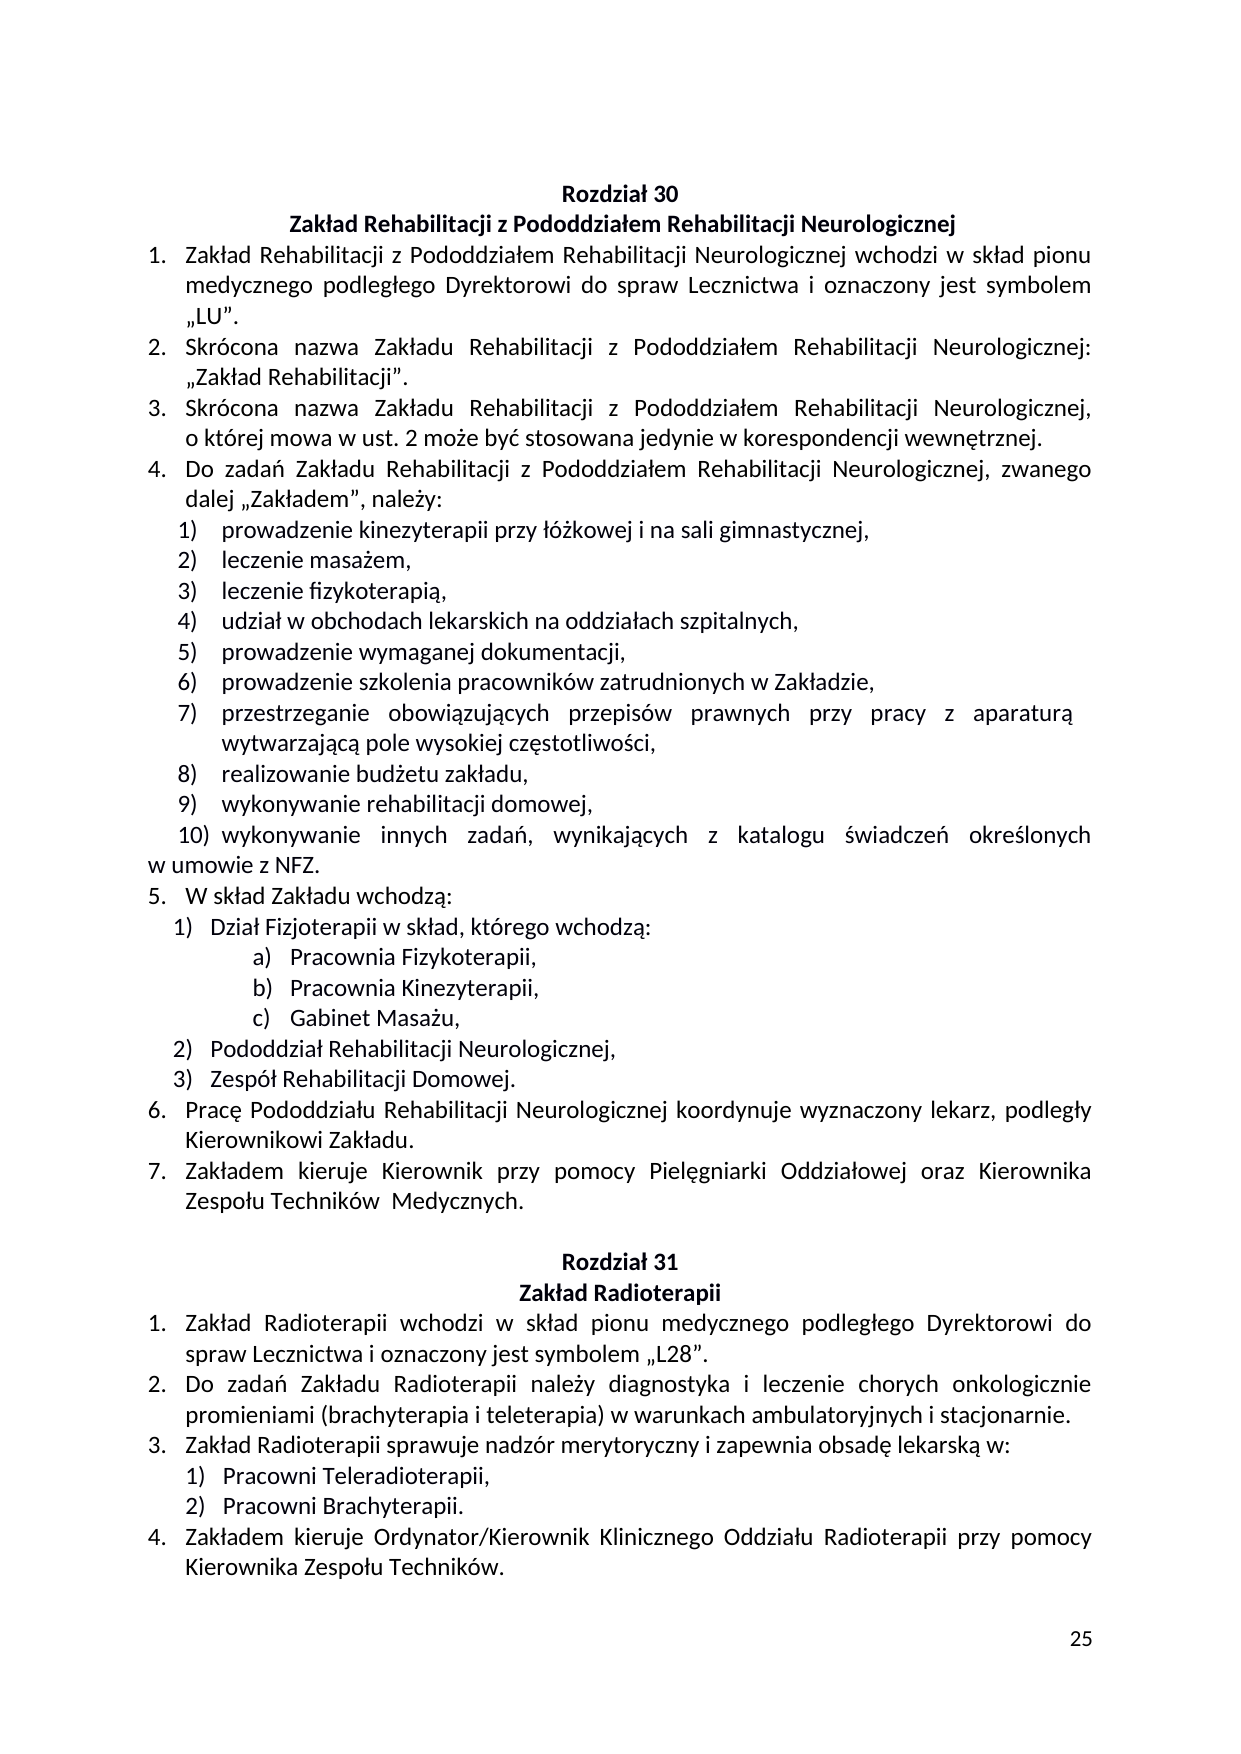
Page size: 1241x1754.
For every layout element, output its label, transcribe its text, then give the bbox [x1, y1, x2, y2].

text Rozdział 31 [148, 1246, 1093, 1277]
list Pododdział Rehabilitacji Neurologicznej, [173, 1033, 1093, 1063]
list prowadzenie kinezyterapii przy łóżkowej i na sali gimnastycznej, [148, 514, 1093, 544]
list Pracowni Brachyterapii. [185, 1491, 1093, 1521]
text Zakład Rehabilitacji z Pododdziałem Rehabilitacji Neurologicznej [148, 209, 1093, 239]
list Pracowni Teleradioterapii, [185, 1460, 1093, 1491]
list Pracownia Fizykoterapii, [252, 941, 1093, 972]
list Gabinet Masażu, [252, 1002, 1093, 1033]
list realizowanie budżetu zakładu, [148, 758, 1093, 788]
list leczenie fizykoterapią, [148, 575, 1093, 605]
list Zakład Radioterapii sprawuje nadzór merytoryczny i zapewnia obsadę lekarską w: [148, 1429, 1093, 1460]
list Zakładem kieruje Kierownik przy pomocy Pielęgniarki Oddziałowej oraz Kierownika Zespołu Techników Medycznych. [148, 1155, 1093, 1216]
list Do zadań Zakładu Radioterapii należy diagnostyka i leczenie chorych onkologicznie promieniami (brachyterapia i teleterapia) w warunkach ambulatoryjnych i stacjonarnie. [148, 1368, 1093, 1429]
list przestrzeganie obowiązujących przepisów prawnych przy pracy z aparaturą wytwarzającą pole wysokiej częstotliwości, [148, 697, 1093, 758]
list Dział Fizjoterapii w skład, którego wchodzą: [173, 911, 1093, 941]
list prowadzenie szkolenia pracowników zatrudnionych w Zakładzie, [148, 666, 1093, 697]
list udział w obchodach lekarskich na oddziałach szpitalnych, [148, 605, 1093, 636]
list Skrócona nazwa Zakładu Rehabilitacji z Pododdziałem Rehabilitacji Neurologicznej, o której mowa w ust. 2 może być stosowana jedynie w korespondencji wewnętrznej. [148, 392, 1093, 453]
list Zakładem kieruje Ordynator/Kierownik Klinicznego Oddziału Radioterapii przy pomocy Kierownika Zespołu Techników. [148, 1521, 1093, 1582]
list Skrócona nazwa Zakładu Rehabilitacji z Pododdziałem Rehabilitacji Neurologicznej: „Zakład Rehabilitacji”. [148, 331, 1093, 392]
list wykonywanie innych zadań, wynikających z katalogu świadczeń określonych w umowie z NFZ. [148, 819, 1093, 880]
list leczenie masażem, [148, 544, 1093, 575]
list Do zadań Zakładu Rehabilitacji z Pododdziałem Rehabilitacji Neurologicznej, zwanego dalej „Zakładem”, należy: [148, 453, 1093, 514]
list Pracę Pododdziału Rehabilitacji Neurologicznej koordynuje wyznaczony lekarz, podległy Kierownikowi Zakładu. [148, 1094, 1093, 1155]
list Zespół Rehabilitacji Domowej. [173, 1063, 1093, 1094]
list Zakład Rehabilitacji z Pododdziałem Rehabilitacji Neurologicznej wchodzi w skład pionu medycznego podległego Dyrektorowi do spraw Lecznictwa i oznaczony jest symbolem „LU”. [148, 239, 1093, 331]
list wykonywanie rehabilitacji domowej, [148, 788, 1093, 819]
list prowadzenie wymaganej dokumentacji, [148, 636, 1093, 666]
text Rozdział 30 [148, 178, 1093, 209]
text Zakład Radioterapii [148, 1277, 1093, 1307]
list Zakład Radioterapii wchodzi w skład pionu medycznego podległego Dyrektorowi do spraw Lecznictwa i oznaczony jest symbolem „L28”. [148, 1307, 1093, 1368]
list W skład Zakładu wchodzą: [148, 880, 1093, 911]
list Pracownia Kinezyterapii, [252, 972, 1093, 1002]
